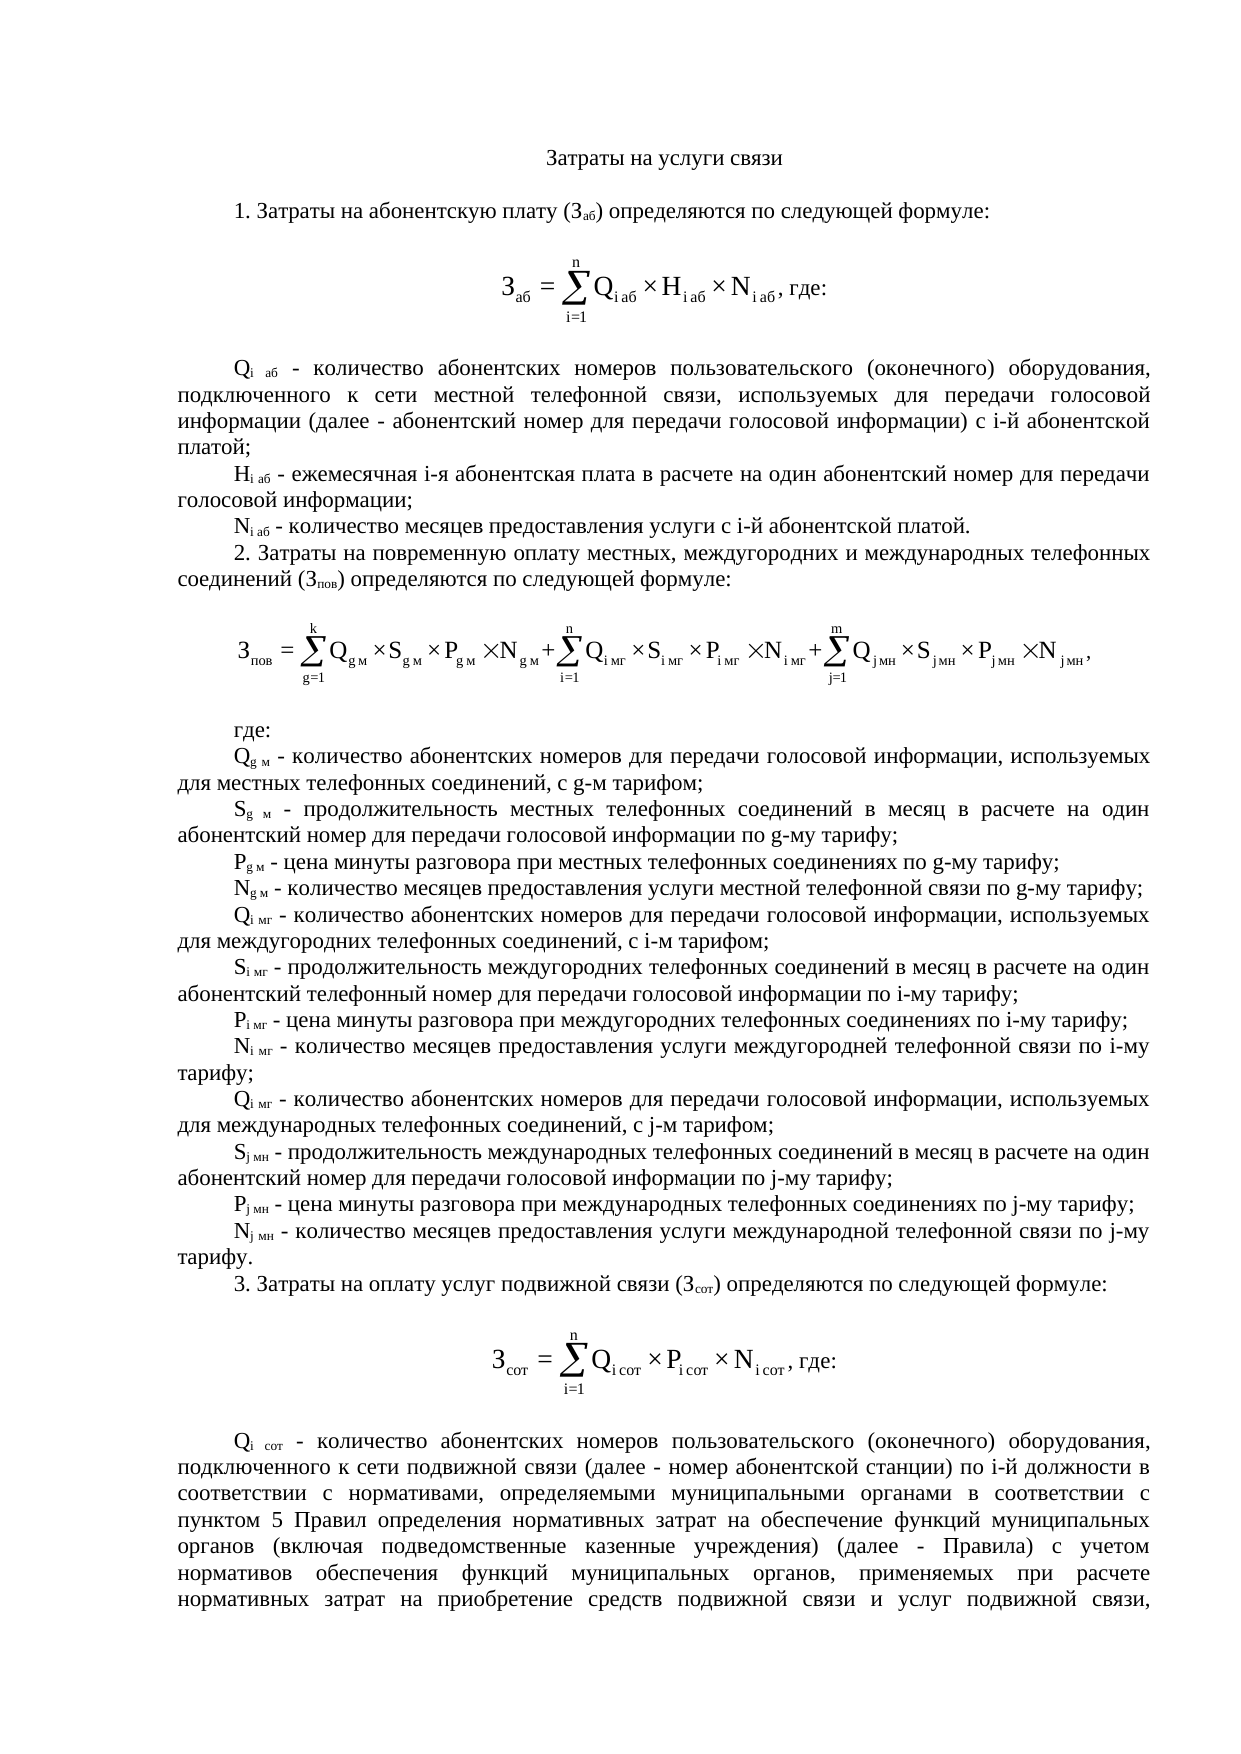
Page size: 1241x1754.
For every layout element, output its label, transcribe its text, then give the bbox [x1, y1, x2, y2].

text Sg м - продолжительность местных телефонных соединений в месяц в расчете на один абонентский номер для передачи голосовой информации по g-му тарифу; [177, 795, 1152, 848]
text Sj мн - продолжительность международных телефонных соединений в месяц в расчете на один абонентский номер для передачи голосовой информации по j-му тарифу; [177, 1138, 1152, 1191]
text 3. Затраты на оплату услуг подвижной связи (Зсот) определяются по следующей формуле: [177, 1269, 1152, 1296]
text Qg м - количество абонентских номеров для передачи голосовой информации, используемых для местных телефонных соединений, с g-м тарифом; [177, 742, 1152, 795]
text Ni аб - количество месяцев предоставления услуги с i-й абонентской платой. [177, 512, 1152, 539]
text Ni мг - количество месяцев предоставления услуги междугородней телефонной связи по i-му тарифу; [177, 1032, 1152, 1085]
text Qi мг - количество абонентских номеров для передачи голосовой информации, используемых для международных телефонных соединений, с j-м тарифом; [177, 1085, 1152, 1138]
text Si мг - продолжительность междугородних телефонных соединений в месяц в расчете на один абонентский телефонный номер для передачи голосовой информации по i-му тарифу; [177, 953, 1152, 1006]
text Pg м - цена минуты разговора при местных телефонных соединениях по g-му тарифу; [177, 848, 1152, 874]
text Ng м - количество месяцев предоставления услуги местной телефонной связи по g-му тарифу; [177, 874, 1152, 901]
text 2. Затраты на повременную оплату местных, междугородних и международных телефонных соединений (Зпов) определяются по следующей формуле: [177, 539, 1152, 592]
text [177, 1427, 1152, 1611]
text где: [177, 716, 1152, 742]
text Нi аб - ежемесячная i-я абонентская плата в расчете на один абонентский номер для передачи голосовой информации; [177, 460, 1152, 512]
text Nj мн - количество месяцев предоставления услуги международной телефонной связи по j-му тарифу. [177, 1217, 1152, 1269]
text Qi аб - количество абонентских номеров пользовательского (оконечного) оборудования, подключенного к сети местной телефонной связи, используемых для передачи голосовой информации (далее - абонентский номер для передачи голосовой информации) с i-й абонентской платой; [177, 354, 1152, 460]
text Затраты на услуги связи [177, 144, 1152, 171]
text Pj мн - цена минуты разговора при международных телефонных соединениях по j-му тарифу; [177, 1191, 1152, 1217]
text 1. Затраты на абонентскую плату (Заб) определяются по следующей формуле: [177, 197, 1152, 223]
text Qi мг - количество абонентских номеров для передачи голосовой информации, используемых для междугородних телефонных соединений, с i-м тарифом; [177, 901, 1152, 953]
text Pi мг - цена минуты разговора при междугородних телефонных соединениях по i-му тарифу; [177, 1006, 1152, 1032]
